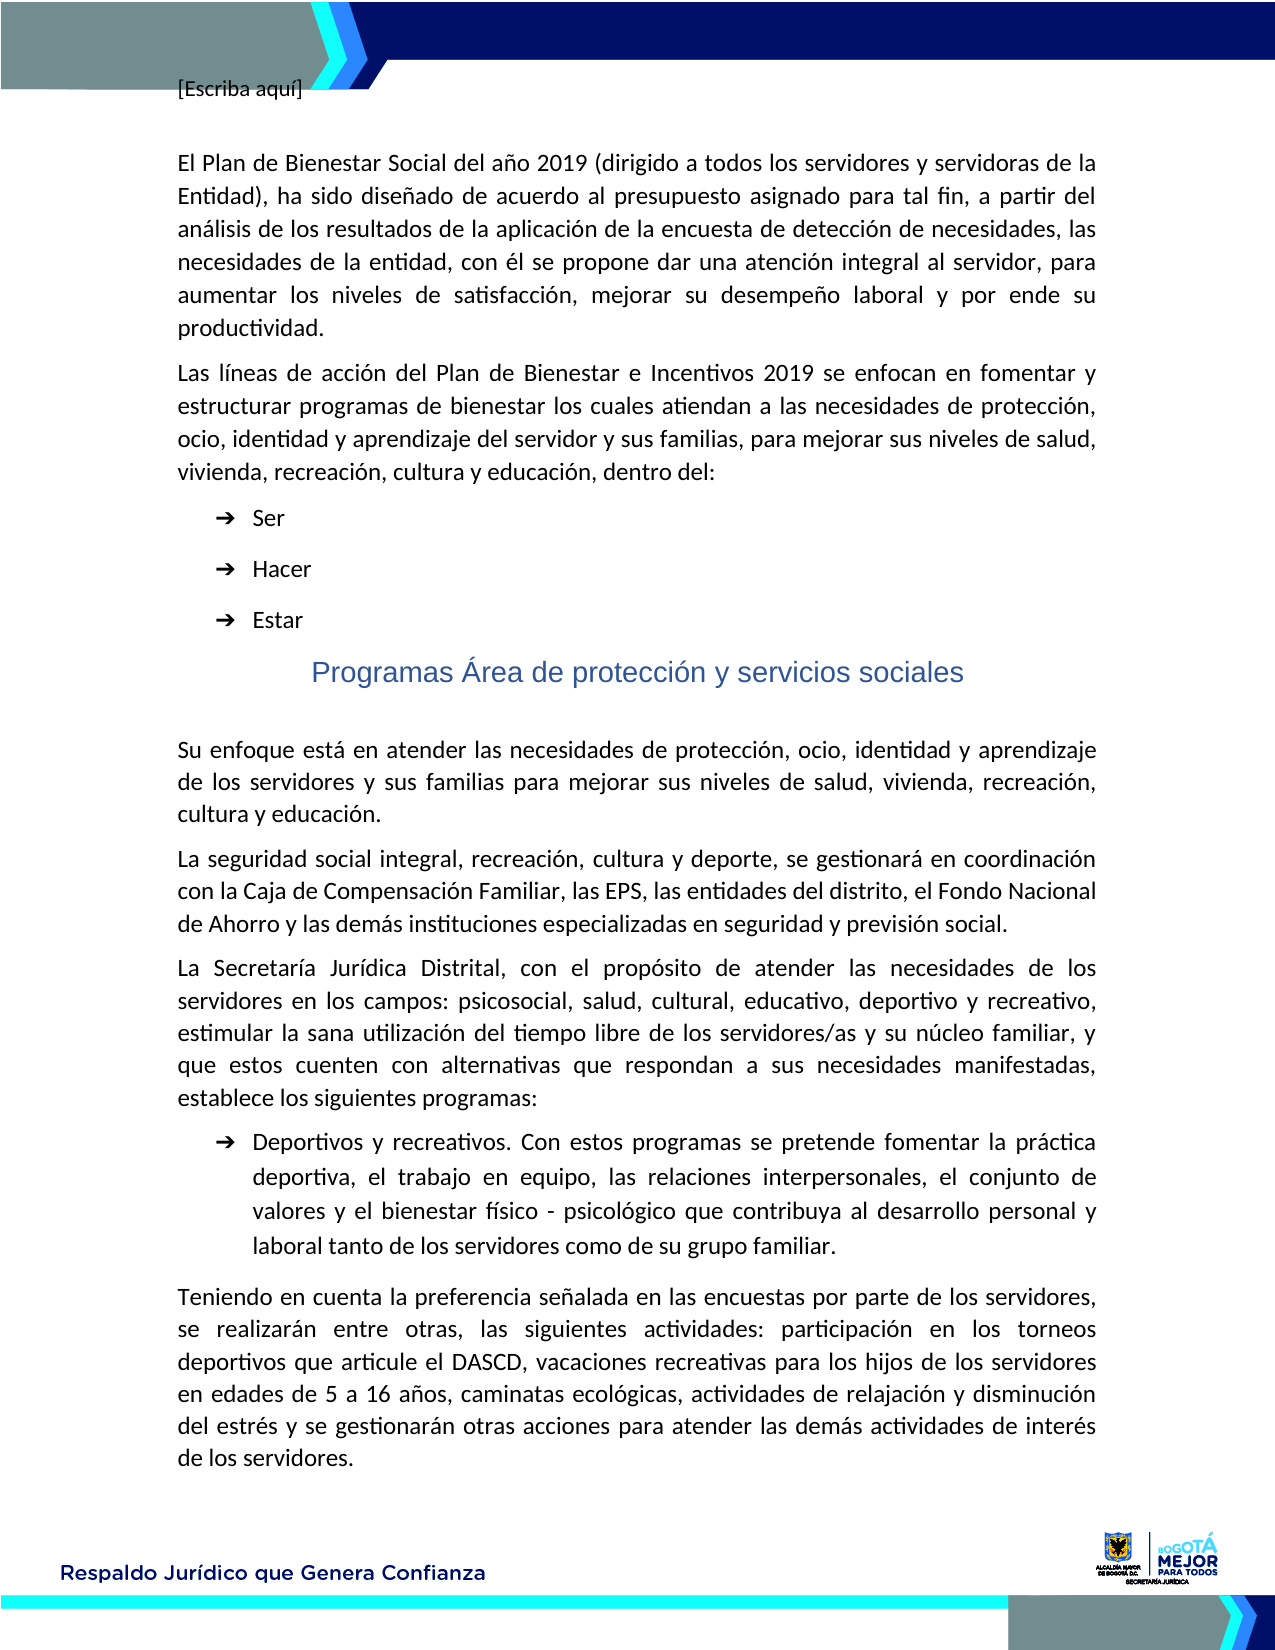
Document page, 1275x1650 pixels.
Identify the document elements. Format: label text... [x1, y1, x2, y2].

list Estar [215, 604, 1098, 634]
text El Plan de Bienestar Social del año 2019 (dirigido a todos los servidores y servidoras de la Entidad), ha sido diseñado de acuerdo al presupuesto asignado para tal fin, a partir del análisis de los resultados de la aplicación de la encuesta de detección de necesidades, las necesidades de la entidad, con él se propone dar una atención integral al servidor, para aumentar los niveles de satisfacción, mejorar su desempeño laboral y por ende su productividad. [177, 148, 1098, 343]
text Las líneas de acción del Plan de Bienestar e Incentivos 2019 se enfocan en fomentar y estructurar programas de bienestar los cuales atiendan a las necesidades de protección, ocio, identidad y aprendizaje del servidor y sus familias, para mejorar sus niveles de salud, vivienda, recreación, cultura y educación, dentro del: [177, 358, 1098, 487]
picture [0, 2, 1275, 1650]
text Teniendo en cuenta la preferencia señalada en las encuestas por parte de los servidores, se realizarán entre otras, las siguientes actividades: participación en los torneos deportivos que articule el DASCD, vacaciones recreativas para los hijos de los servidores en edades de 5 a 16 años, caminatas ecológicas, actividades de relajación y disminución del estrés y se gestionarán otras acciones para atender las demás actividades de interés de los servidores. [177, 1281, 1098, 1473]
list Ser [215, 502, 1098, 532]
text Su enfoque está en atender las necesidades de protección, ocio, identidad y aprendizaje de los servidores y sus familias para mejorar sus niveles de salud, vivienda, recreación, cultura y educación. [177, 734, 1098, 829]
subtitle Programas Área de protección y servicios sociales [177, 655, 1098, 689]
list Deportivos y recreativos. Con estos programas se pretende fomentar la práctica deportiva, el trabajo en equipo, las relaciones interpersonales, el conjunto de valores y el bienestar físico - psicológico que contribuya al desarrollo personal y laboral tanto de los servidores como de su grupo familiar. [215, 1127, 1098, 1261]
text La seguridad social integral, recreación, cultura y deporte, se gestionará en coordinación con la Caja de Compensación Familiar, las EPS, las entidades del distrito, el Fondo Nacional de Ahorro y las demás instituciones especializadas en seguridad y previsión social. [177, 843, 1098, 938]
text La Secretaría Jurídica Distrital, con el propósito de atender las necesidades de los servidores en los campos: psicosocial, salud, cultural, educativo, deportivo y recreativo, estimular la sana utilización del tiempo libre de los servidores/as y su núcleo familiar, y que estos cuenten con alternativas que respondan a sus necesidades manifestadas, establece los siguientes programas: [177, 953, 1098, 1112]
list Hacer [215, 553, 1098, 583]
